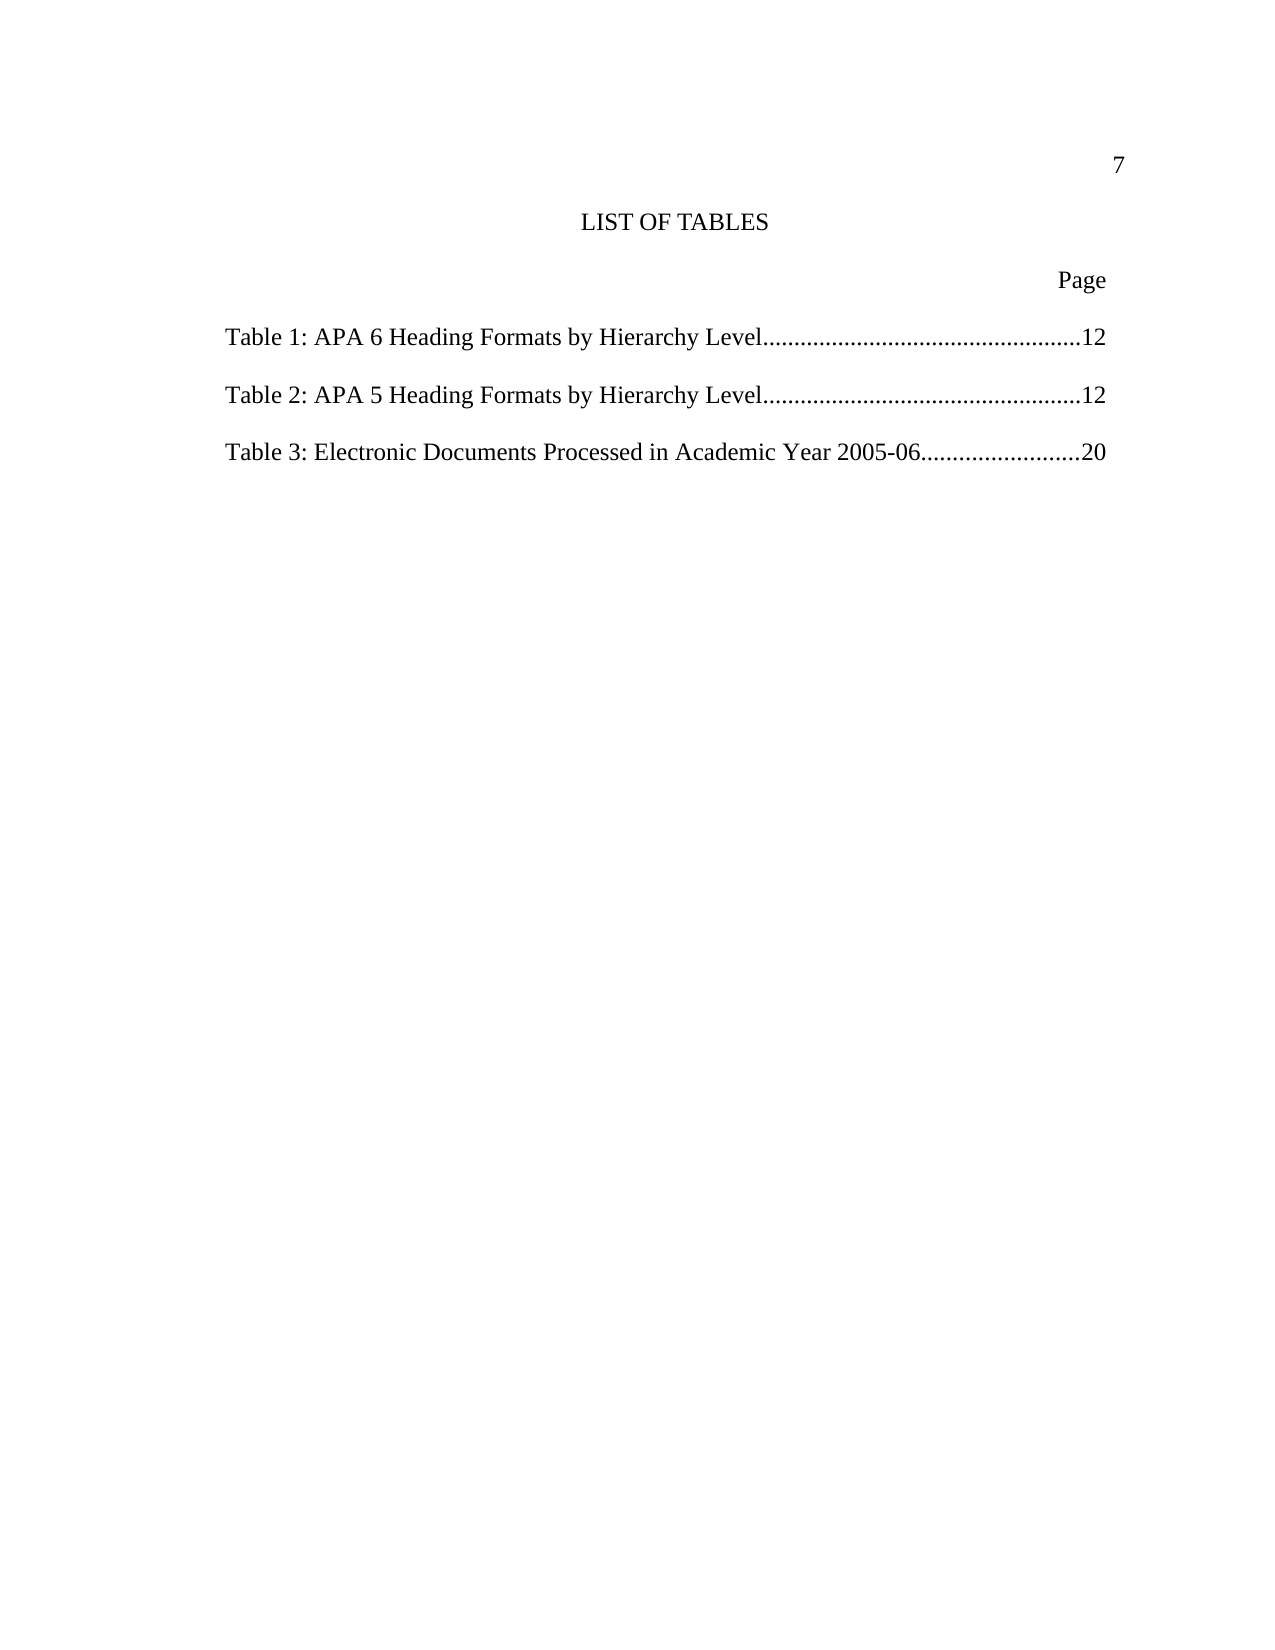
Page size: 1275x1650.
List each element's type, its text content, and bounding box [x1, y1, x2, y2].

text Page [225, 265, 1125, 294]
text Table 3: Electronic Documents Processed in Academic Year 2005-06 20 [225, 437, 1125, 466]
text Table 1: APA 6 Heading Formats by Hierarchy Level 12 [225, 322, 1125, 351]
subtitle List of Tables [225, 207, 1125, 236]
text Table 2: APA 5 Heading Formats by Hierarchy Level 12 [225, 380, 1125, 409]
